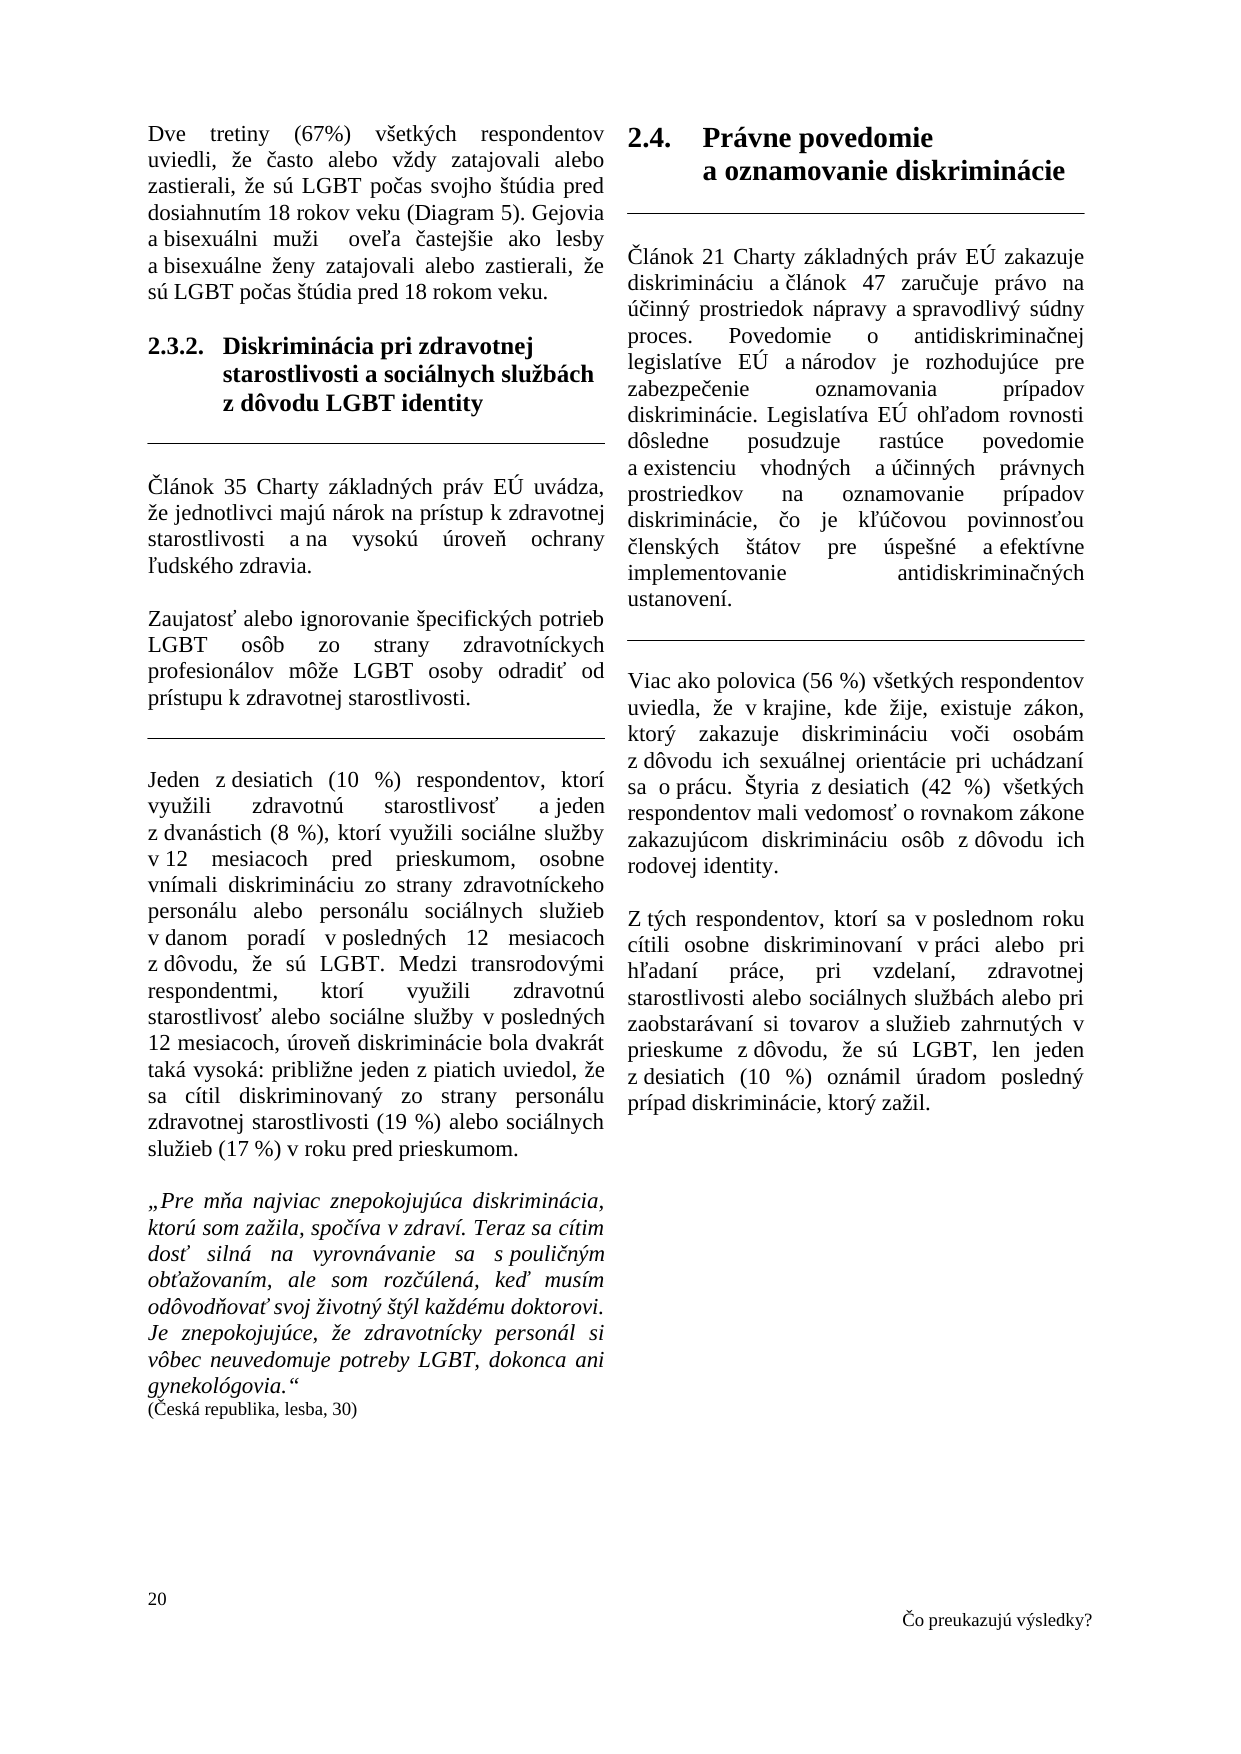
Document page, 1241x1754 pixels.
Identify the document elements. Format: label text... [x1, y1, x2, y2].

table_header Dve tretiny (67%) všetkých respondentov uviedli, že často alebo vždy zatajovali alebo zastierali, že sú LGBT počas svojho štúdia pred dosiahnutím 18 rokov veku (Diagram 5). Gejovia a bisexuálni muži oveľa častejšie ako lesby a bisexuálne ženy zatajovali alebo zastierali, že sú LGBT počas štúdia pred 18 rokom veku. Diskriminácia pri zdravotnej starostlivosti a sociálnych službách z dôvodu LGBT identity Článok 35 Charty základných práv EÚ uvádza, že jednotlivci majú nárok na prístup k zdravotnej starostlivosti a na vysokú úroveň ochrany ľudského zdravia. Zaujatosť alebo ignorovanie špecifických potrieb LGBT osôb zo strany zdravotníckych profesionálov môže LGBT osoby odradiť od prístupu k zdravotnej starostlivosti. Jeden z desiatich (10 %) respondentov, ktorí využili zdravotnú starostlivosť a jeden z dvanástich (8 %), ktorí využili sociálne služby v 12 mesiacoch pred prieskumom, osobne vnímali diskrimináciu zo strany zdravotníckeho personálu alebo personálu sociálnych služieb v danom poradí v posledných 12 mesiacoch z dôvodu, že sú LGBT. Medzi transrodovými respondentmi, ktorí využili zdravotnú starostlivosť alebo sociálne služby v posledných 12 mesiacoch, úroveň diskriminácie bola dvakrát taká vysoká: približne jeden z piatich uviedol, že sa cítil diskriminovaný zo strany personálu zdravotnej starostlivosti (19 %) alebo sociálnych služieb (17 %) v roku pred prieskumom. „Pre mňa najviac znepokojujúca diskriminácia, ktorú som zažila, spočíva v zdraví. Teraz sa cítim dosť silná na vyrovnávanie sa s pouličným obťažovaním, ale som rozčúlená, keď musím odôvodňovať svoj životný štýl každému doktorovi. Je znepokojujúce, že zdravotnícky personál si vôbec neuvedomuje potreby LGBT, dokonca ani gynekológovia.“ (Česká republika, lesba, 30) [136, 120, 616, 1446]
table_header Právne povedomie a oznamovanie diskriminácie Článok 21 Charty základných práv EÚ zakazuje diskrimináciu a článok 47 zaručuje právo na účinný prostriedok nápravy a spravodlivý súdny proces. Povedomie o antidiskriminačnej legislatíve EÚ a národov je rozhodujúce pre zabezpečenie oznamovania prípadov diskriminácie. Legislatíva EÚ ohľadom rovnosti dôsledne posudzuje rastúce povedomie a existenciu vhodných a účinných právnych prostriedkov na oznamovanie prípadov diskriminácie, čo je kľúčovou povinnosťou členských štátov pre úspešné a efektívne implementovanie antidiskriminačných ustanovení. Viac ako polovica (56 %) všetkých respondentov uviedla, že v krajine, kde žije, existuje zákon, ktorý zakazuje diskrimináciu voči osobám z dôvodu ich sexuálnej orientácie pri uchádzaní sa o prácu. Štyria z desiatich (42 %) všetkých respondentov mali vedomosť o rovnakom zákone zakazujúcom diskrimináciu osôb z dôvodu ich rodovej identity. Z tých respondentov, ktorí sa v poslednom roku cítili osobne diskriminovaní v práci alebo pri hľadaní práce, pri vzdelaní, zdravotnej starostlivosti alebo sociálnych službách alebo pri zaobstarávaní si tovarov a služieb zahrnutých v prieskume z dôvodu, že sú LGBT, len jeden z desiatich (10 %) oznámil úradom posledný prípad diskriminácie, ktorý zažil. [616, 120, 1096, 1446]
text Čo preukazujú výsledky? [148, 1609, 1092, 1631]
text 20 [148, 1588, 1092, 1609]
